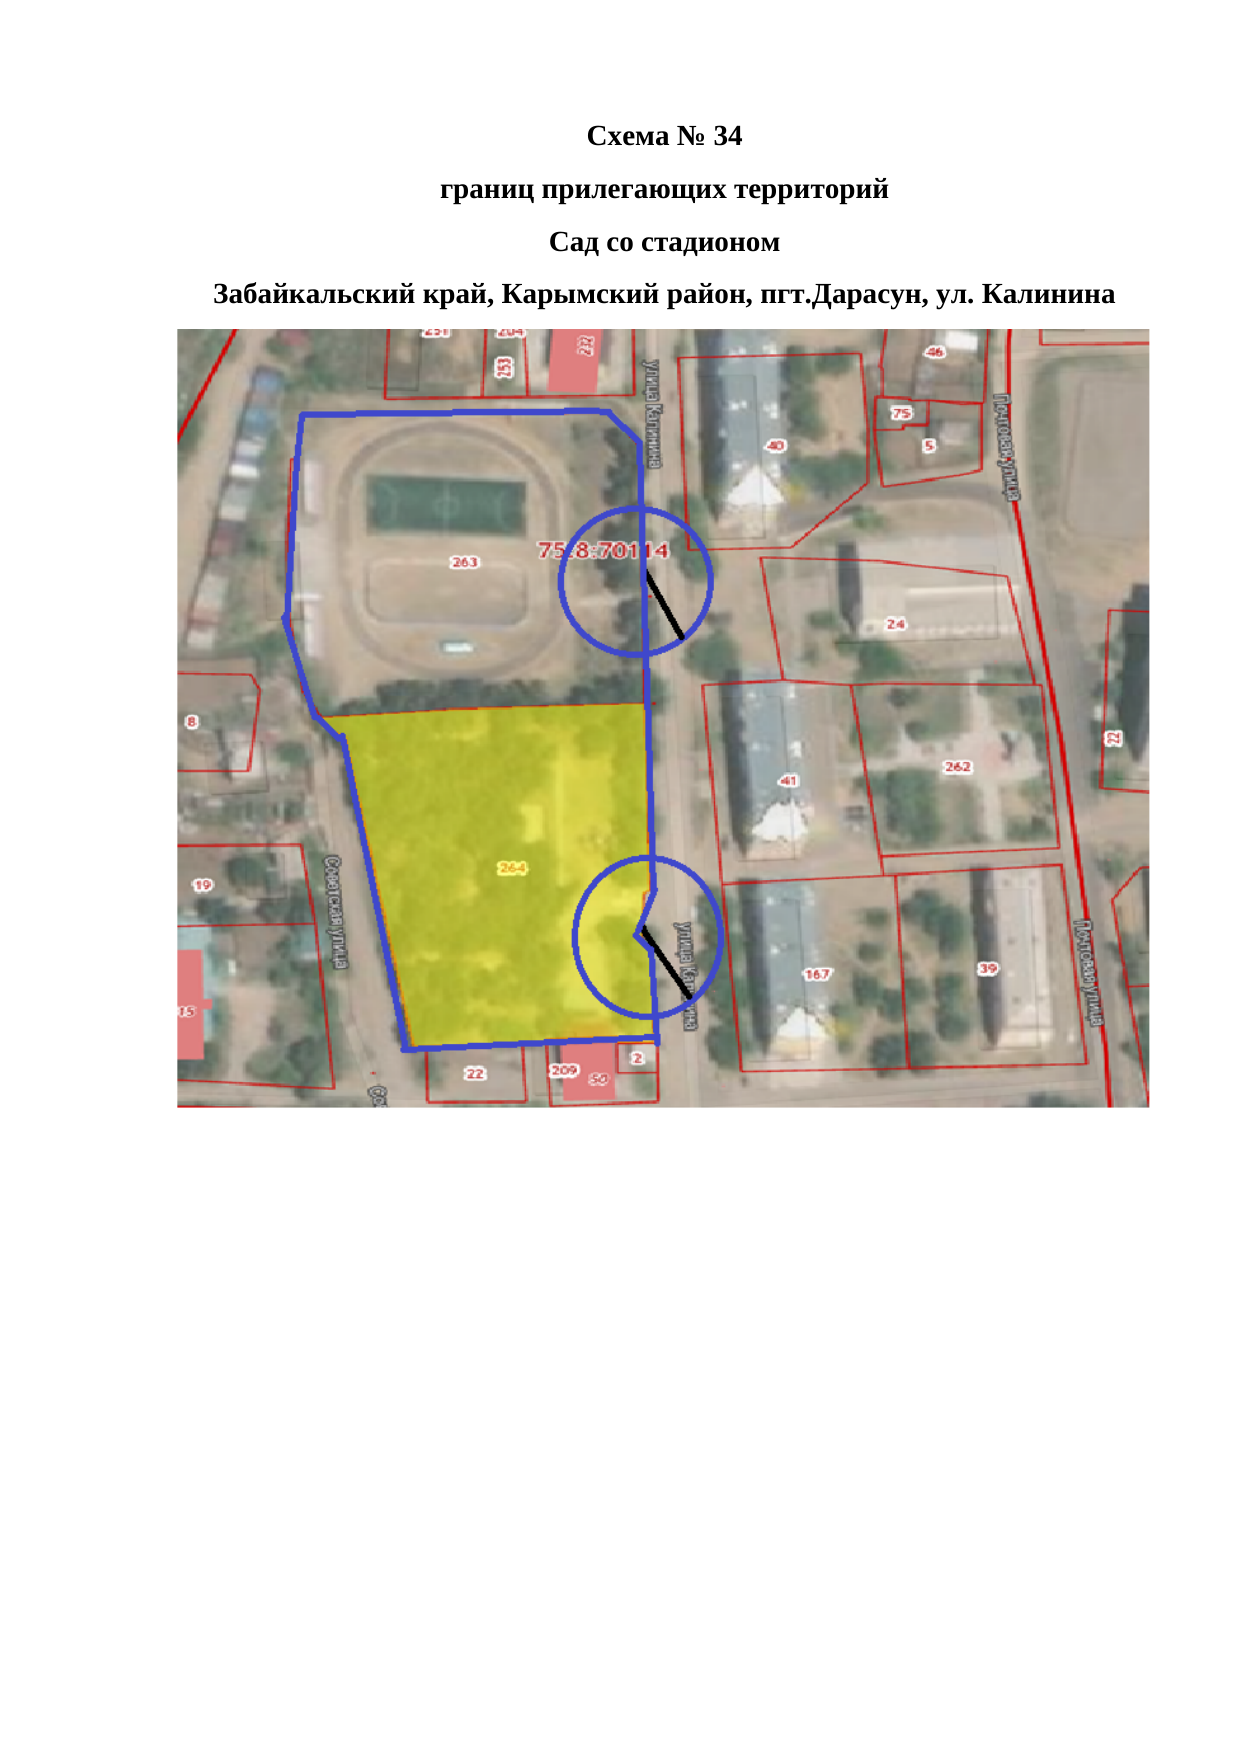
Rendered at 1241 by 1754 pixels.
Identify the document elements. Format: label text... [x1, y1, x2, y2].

text Сад со стадионом [177, 224, 1152, 257]
text границ прилегающих территорий [177, 171, 1152, 204]
picture [177, 329, 1152, 1109]
text Забайкальский край, Карымский район, пгт.Дарасун, ул. Калинина [177, 277, 1152, 310]
text Схема № 34 [177, 118, 1152, 152]
